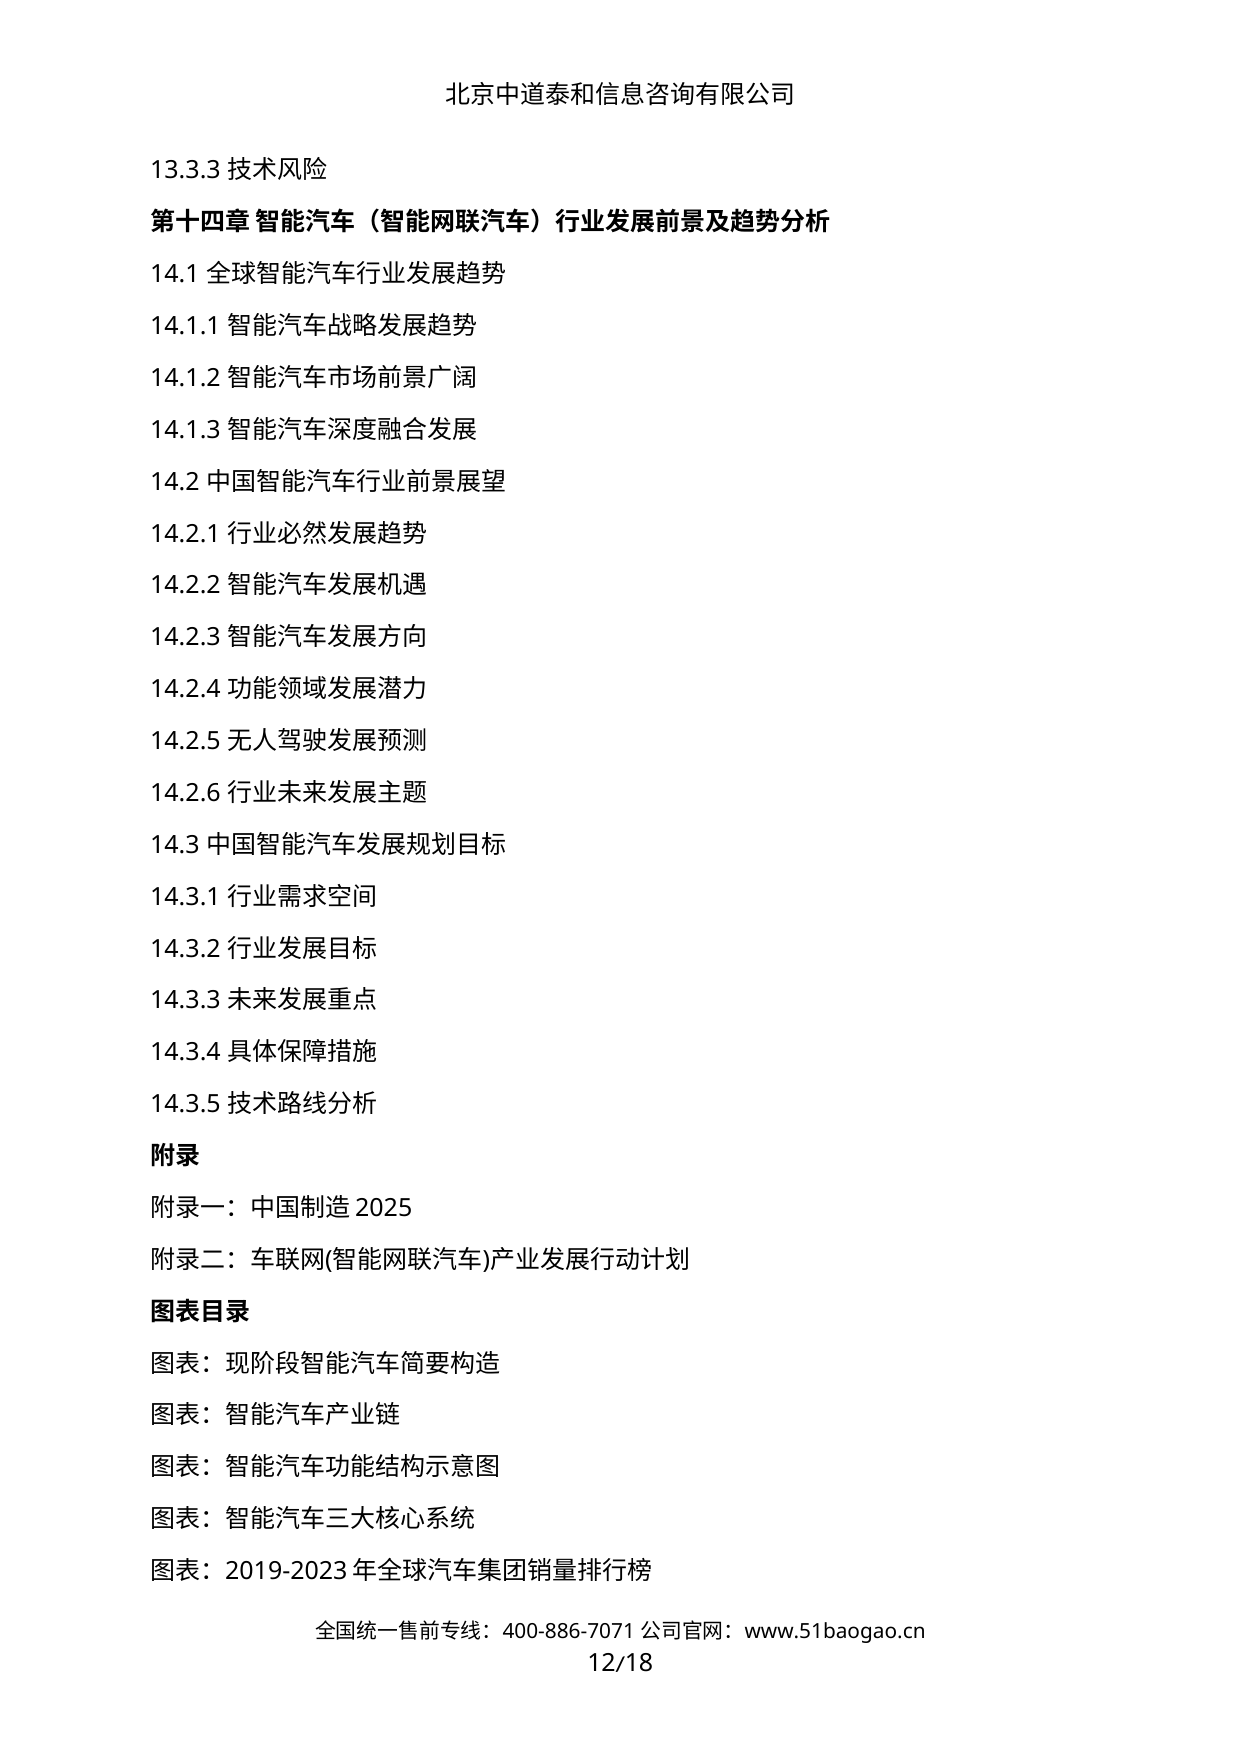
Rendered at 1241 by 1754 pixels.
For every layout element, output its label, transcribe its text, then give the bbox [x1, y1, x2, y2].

text 14.3.2 行业发展目标 [150, 928, 1090, 964]
text 14.2 中国智能汽车行业前景展望 [150, 461, 1090, 497]
text 14.1.3 智能汽车深度融合发展 [150, 409, 1090, 446]
text 14.2.3 智能汽车发展方向 [150, 617, 1090, 653]
text 附录二：车联网(智能网联汽车)产业发展行动计划 [150, 1239, 1090, 1276]
text 14.3.1 行业需求空间 [150, 876, 1090, 912]
text 14.3 中国智能汽车发展规划目标 [150, 824, 1090, 861]
text 13.3.3 技术风险 [150, 150, 1090, 186]
text 14.2.4 功能领域发展潜力 [150, 669, 1090, 705]
text 14.2.6 行业未来发展主题 [150, 772, 1090, 809]
text 14.1 全球智能汽车行业发展趋势 [150, 254, 1090, 290]
text 第十四章 智能汽车（智能网联汽车）行业发展前景及趋势分析 [150, 202, 1090, 238]
text 14.3.3 未来发展重点 [150, 980, 1090, 1016]
text 14.1.1 智能汽车战略发展趋势 [150, 306, 1090, 342]
text 14.3.5 技术路线分析 [150, 1084, 1090, 1120]
text 14.2.1 行业必然发展趋势 [150, 513, 1090, 549]
text 图表：智能汽车产业链 [150, 1395, 1090, 1431]
text 附录 [150, 1136, 1090, 1172]
text 14.3.4 具体保障措施 [150, 1032, 1090, 1068]
text 14.1.2 智能汽车市场前景广阔 [150, 357, 1090, 394]
text 14.2.5 无人驾驶发展预测 [150, 721, 1090, 757]
text 图表：2019-2023年全球汽车集团销量排行榜 [150, 1551, 1090, 1587]
text 图表：智能汽车三大核心系统 [150, 1499, 1090, 1535]
text 图表目录 [150, 1291, 1090, 1327]
text 图表：现阶段智能汽车简要构造 [150, 1343, 1090, 1379]
text 附录一：中国制造2025 [150, 1187, 1090, 1224]
text 图表：智能汽车功能结构示意图 [150, 1447, 1090, 1483]
text 14.2.2 智能汽车发展机遇 [150, 565, 1090, 601]
